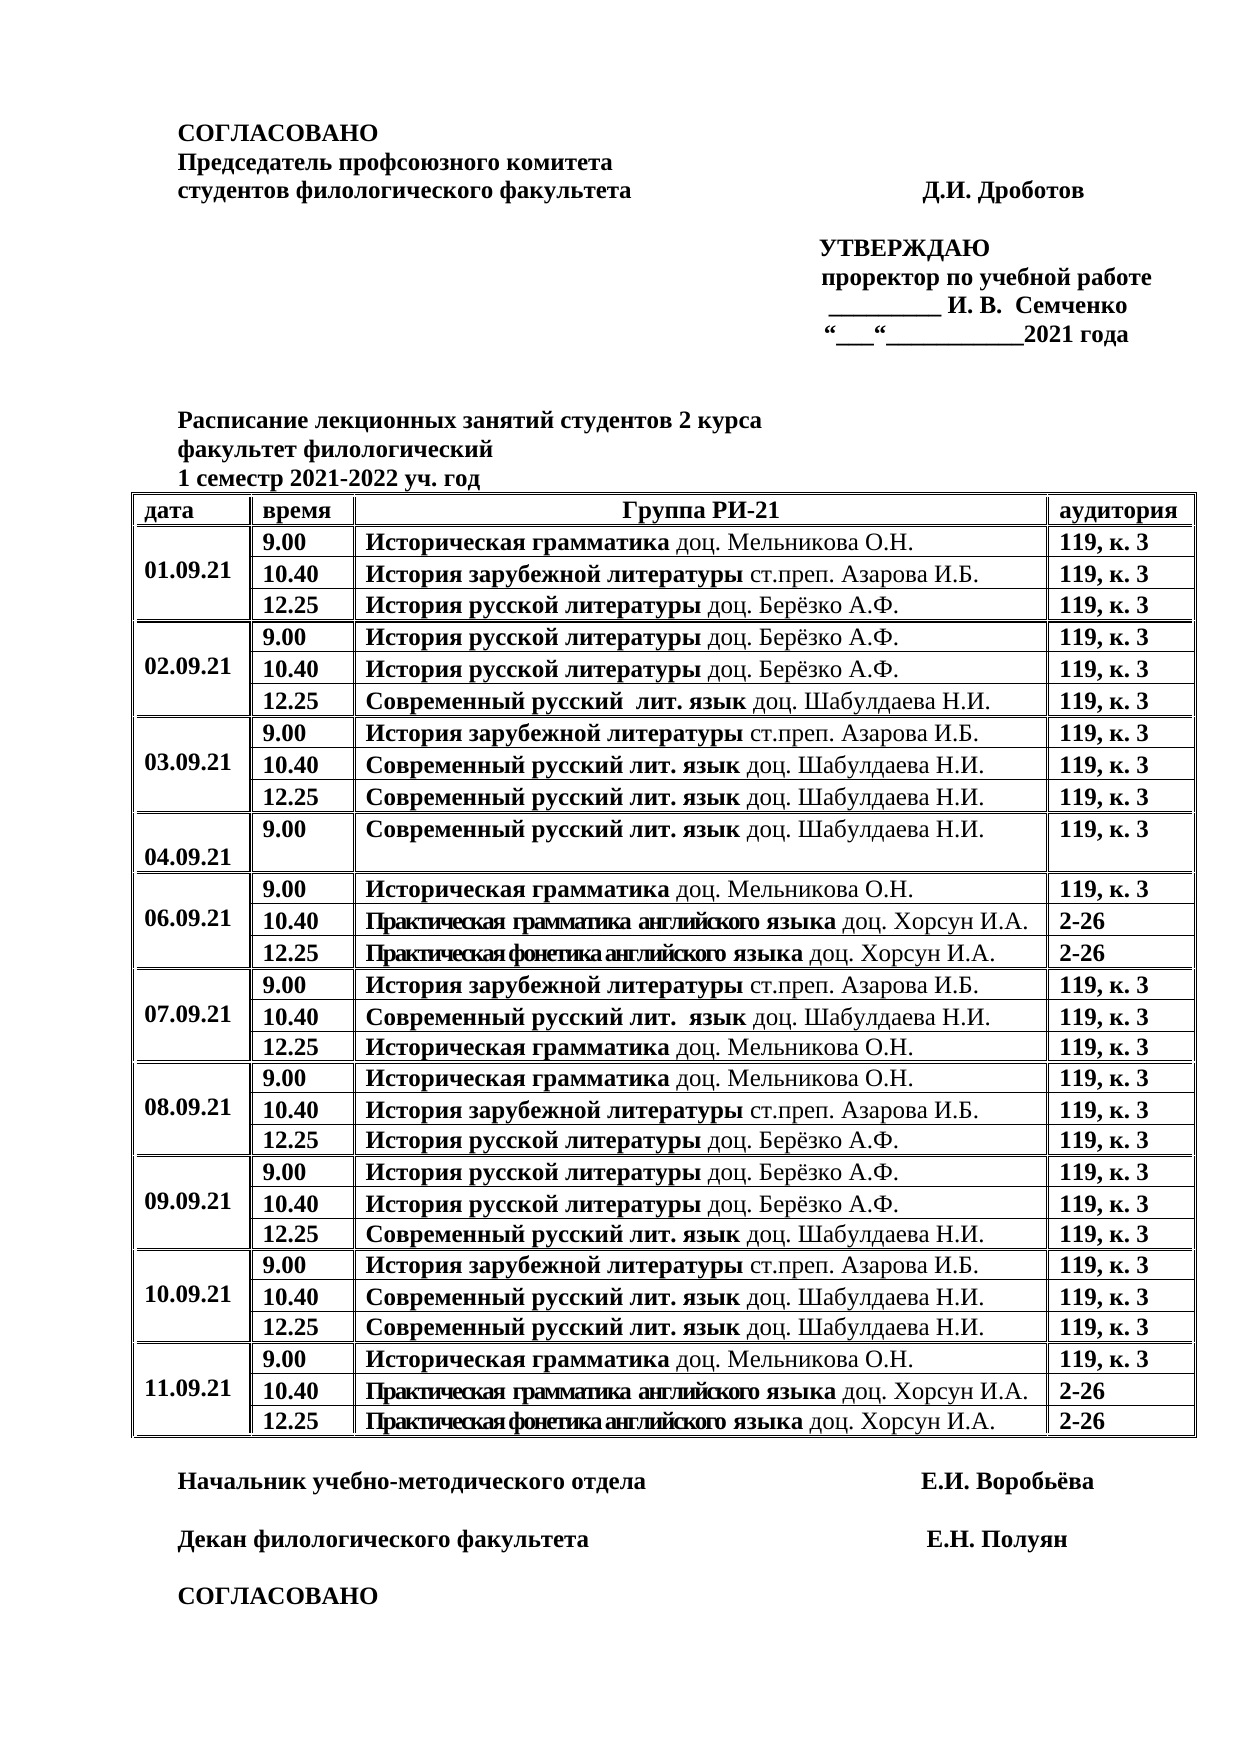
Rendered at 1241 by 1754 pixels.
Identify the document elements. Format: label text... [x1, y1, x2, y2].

table_cell История русской литературы доц. Берёзко А.Ф. [356, 589, 1046, 619]
table_cell 2-26 [1049, 936, 1194, 967]
table_cell Современный русский лит. язык доц. Шабулдаева Н.И. [356, 1312, 1046, 1341]
table_cell 119, к. 3 [1049, 1032, 1194, 1060]
table_cell 9.00 [253, 1157, 353, 1186]
table_cell 9.00 [253, 527, 353, 556]
table_cell 119, к. 3 [1049, 1248, 1194, 1279]
table_cell Историческая грамматика доц. Мельникова О.Н. [356, 1344, 1046, 1373]
table_cell Историческая грамматика доц. Мельникова О.Н. [356, 874, 1046, 903]
table_cell 119, к. 3 [1049, 1187, 1194, 1218]
table_cell 119, к. 3 [1048, 1341, 1195, 1373]
table_cell 10.40 [253, 748, 353, 779]
text студентов филологического факультета Д.И. Дроботов [177, 176, 1152, 204]
table_cell 119, к. 3 [1048, 715, 1195, 747]
table_cell Современный русский лит. язык доц. Шабулдаева Н.И. [356, 780, 1046, 811]
table_cell 02.09.21 [133, 619, 251, 715]
table_cell 12.25 [253, 1032, 353, 1060]
table_cell 2-26 [1049, 904, 1194, 935]
text СОГЛАСОВАНО [177, 118, 1152, 147]
table_cell 10.40 [253, 652, 353, 683]
table_cell 10.40 [253, 1187, 353, 1218]
table_cell 10.40 [253, 1000, 353, 1031]
table_cell 119, к. 3 [1048, 1154, 1195, 1186]
table_cell История русской литературы доц. Берёзко А.Ф. [356, 652, 1046, 683]
table_cell 119, к. 3 [1049, 1280, 1194, 1311]
table_cell Практическая грамматика английского языка доц. Хорсун И.А. [356, 904, 1046, 935]
table_cell 119, к. 3 [1049, 684, 1194, 715]
table_cell 11.09.21 [133, 1341, 251, 1434]
table_cell 119, к. 3 [1049, 652, 1194, 683]
table_cell История зарубежной литературы ст.преп. Азарова И.Б. [356, 557, 1046, 587]
table_cell 9.00 [253, 1344, 353, 1373]
table_cell 119, к. 3 [1049, 1312, 1194, 1341]
table_cell Историческая грамматика доц. Мельникова О.Н. [356, 1064, 1046, 1092]
text Начальник учебно-методического отдела Е.И. Воробьёва [177, 1466, 1152, 1495]
table_cell 03.09.21 [133, 715, 251, 811]
table_cell 119, к. 3 [1049, 1125, 1194, 1154]
table_cell 119, к. 3 [1049, 1093, 1194, 1124]
title проректор по учебной работе [325, 262, 1152, 291]
table_cell Историческая грамматика доц. Мельникова О.Н. [356, 1032, 1046, 1060]
table_cell 119, к. 3 [1048, 871, 1195, 903]
table_cell 2-26 [1049, 1374, 1194, 1405]
title факультет филологический [177, 434, 1152, 463]
table_cell Практическая фонетика английского языка доц. Хорсун И.А. [356, 936, 1046, 967]
table_cell 10.40 [253, 557, 353, 587]
table_cell История зарубежной литературы ст.преп. Азарова И.Б. [356, 1093, 1046, 1124]
table_cell 01.09.21 [134, 524, 250, 619]
table_cell 119, к. 3 [1048, 1060, 1195, 1092]
table_cell 9.00 [253, 970, 353, 999]
table_cell История русской литературы доц. Берёзко А.Ф. [356, 1157, 1046, 1186]
table_cell 9.00 [253, 718, 353, 747]
table_cell 10.09.21 [134, 1248, 250, 1341]
table_cell 09.09.21 [133, 1154, 251, 1247]
table_cell История зарубежной литературы ст.преп. Азарова И.Б. [356, 1251, 1046, 1279]
table_cell 12.25 [251, 1406, 354, 1434]
table_cell История русской литературы доц. Берёзко А.Ф. [356, 623, 1046, 651]
table_cell 119, к. 3 [1049, 1219, 1194, 1247]
table_cell История зарубежной литературы ст.преп. Азарова И.Б. [356, 970, 1046, 999]
table_cell Практическая фонетика английского языка доц. Хорсун И.А. [354, 1406, 1048, 1434]
table_cell Современный русский лит. язык доц. Шабулдаева Н.И. [356, 1000, 1046, 1031]
text СОГЛАСОВАНО [177, 1581, 1152, 1610]
title Расписание лекционных занятий студентов 2 курса [177, 406, 1152, 434]
table_cell 12.25 [253, 589, 353, 619]
table_cell Практическая грамматика английского языка доц. Хорсун И.А. [356, 1374, 1046, 1405]
table_cell Историческая грамматика доц. Мельникова О.Н. [356, 527, 1046, 556]
table_cell 9.00 [253, 623, 353, 651]
table_cell 12.25 [253, 780, 353, 811]
table_cell 119, к. 3 [1049, 967, 1194, 999]
table_cell 9.00 [253, 1251, 353, 1279]
text Председатель профсоюзного комитета [177, 147, 1152, 176]
table_cell 12.25 [253, 684, 353, 715]
table_cell 12.25 [253, 1312, 353, 1341]
table_cell 10.40 [253, 1280, 353, 1311]
table_cell Современный русский лит. язык доц. Шабулдаева Н.И. [356, 1280, 1046, 1311]
title “___“___________2021 года [767, 319, 1152, 348]
table_cell 9.00 [253, 814, 353, 871]
table_cell 119, к. 3 [1049, 589, 1194, 619]
table_cell 9.00 [253, 1064, 353, 1092]
table_cell 10.40 [253, 904, 353, 935]
table_cell 07.09.21 [134, 967, 250, 1060]
text Декан филологического факультета Е.Н. Полуян [177, 1524, 1152, 1553]
table_cell 10.40 [253, 1374, 353, 1405]
table_header время [251, 495, 354, 524]
table_cell Современный русский лит. язык доц. Шабулдаева Н.И. [356, 748, 1046, 779]
table_cell История русской литературы доц. Берёзко А.Ф. [356, 1125, 1046, 1154]
table_cell История зарубежной литературы ст.преп. Азарова И.Б. [356, 718, 1046, 747]
table_cell 119, к. 3 [1049, 557, 1194, 587]
table_cell 119, к. 3 [1049, 524, 1194, 556]
table_cell 119, к. 3 [1049, 748, 1194, 779]
table_cell 12.25 [253, 936, 353, 967]
title 1 семестр 2021-2022 уч. год [177, 463, 1152, 492]
table_cell 119, к. 3 [1049, 1000, 1194, 1031]
table_cell Современный русский лит. язык доц. Шабулдаева Н.И. [356, 814, 1046, 871]
table_cell 119, к. 3 [1049, 780, 1194, 811]
table_cell 06.09.21 [133, 871, 251, 967]
table_cell Современный русский лит. язык доц. Шабулдаева Н.И. [356, 684, 1046, 715]
table_cell История русской литературы доц. Берёзко А.Ф. [356, 1187, 1046, 1218]
table_cell 2-26 [1048, 1406, 1194, 1434]
table_cell 119, к. 3 [1049, 811, 1194, 871]
table_header дата [134, 495, 251, 524]
table_cell 10.40 [253, 1093, 353, 1124]
title _________ И. В. Семченко [693, 291, 1152, 319]
table_cell 04.09.21 [134, 811, 250, 871]
table_cell 119, к. 3 [1048, 619, 1195, 651]
table_cell Современный русский лит. язык доц. Шабулдаева Н.И. [356, 1219, 1046, 1247]
table_header аудитория [1048, 495, 1194, 524]
table_cell 9.00 [253, 874, 353, 903]
table_header Группа РИ-21 [354, 493, 1048, 524]
table_cell 08.09.21 [133, 1060, 251, 1154]
title УТВЕРЖДАЮ [620, 233, 1152, 262]
table_cell 12.25 [253, 1219, 353, 1247]
table_cell 12.25 [253, 1125, 353, 1154]
